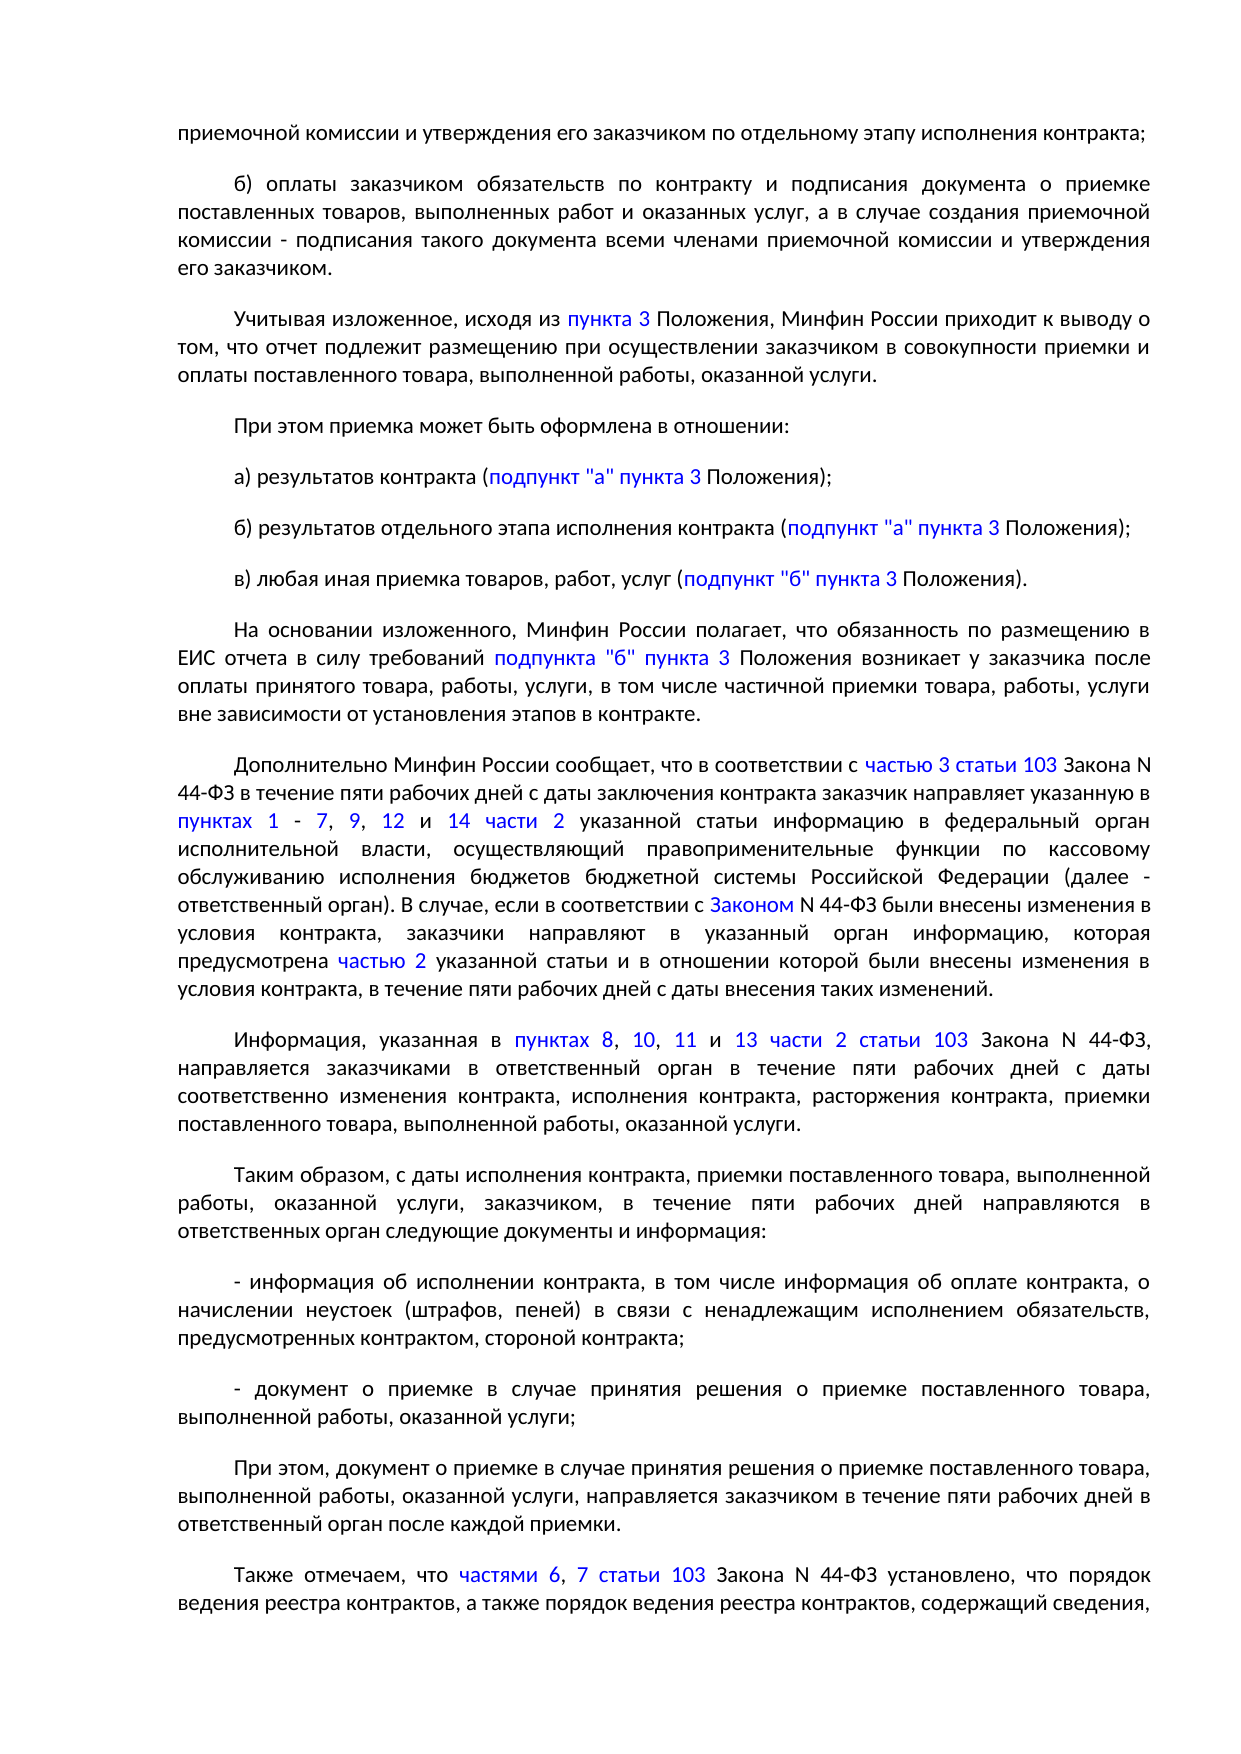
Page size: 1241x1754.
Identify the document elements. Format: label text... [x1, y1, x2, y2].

text Учитывая изложенное, исходя из пункта 3 Положения, Минфин России приходит к выводу о том, что отчет подлежит размещению при осуществлении заказчиком в совокупности приемки и оплаты поставленного товара, выполненной работы, оказанной услуги. [177, 304, 1152, 388]
text в) любая иная приемка товаров, работ, услуг (подпункт "б" пункта 3 Положения). [177, 564, 1152, 592]
text Информация, указанная в пунктах 8, 10, 11 и 13 части 2 статьи 103 Закона N 44-ФЗ, направляется заказчиками в ответственный орган в течение пяти рабочих дней с даты соответственно изменения контракта, исполнения контракта, расторжения контракта, приемки поставленного товара, выполненной работы, оказанной услуги. [177, 1025, 1152, 1137]
text - информация об исполнении контракта, в том числе информация об оплате контракта, о начислении неустоек (штрафов, пеней) в связи с ненадлежащим исполнением обязательств, предусмотренных контрактом, стороной контракта; [177, 1267, 1152, 1351]
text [177, 1560, 1152, 1616]
text а) результатов контракта (подпункт "а" пункта 3 Положения); [177, 462, 1152, 490]
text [177, 118, 1152, 146]
text б) результатов отдельного этапа исполнения контракта (подпункт "а" пункта 3 Положения); [177, 513, 1152, 541]
text Таким образом, с даты исполнения контракта, приемки поставленного товара, выполненной работы, оказанной услуги, заказчиком, в течение пяти рабочих дней направляются в ответственных орган следующие документы и информация: [177, 1160, 1152, 1244]
text б) оплаты заказчиком обязательств по контракту и подписания документа о приемке поставленных товаров, выполненных работ и оказанных услуг, а в случае создания приемочной комиссии - подписания такого документа всеми членами приемочной комиссии и утверждения его заказчиком. [177, 169, 1152, 281]
text Дополнительно Минфин России сообщает, что в соответствии с частью 3 статьи 103 Закона N 44-ФЗ в течение пяти рабочих дней с даты заключения контракта заказчик направляет указанную в пунктах 1 - 7, 9, 12 и 14 части 2 указанной статьи информацию в федеральный орган исполнительной власти, осуществляющий правоприменительные функции по кассовому обслуживанию исполнения бюджетов бюджетной системы Российской Федерации (далее - ответственный орган). В случае, если в соответствии с Законом N 44-ФЗ были внесены изменения в условия контракта, заказчики направляют в указанный орган информацию, которая предусмотрена частью 2 указанной статьи и в отношении которой были внесены изменения в условия контракта, в течение пяти рабочих дней с даты внесения таких изменений. [177, 750, 1152, 1002]
text При этом приемка может быть оформлена в отношении: [177, 411, 1152, 439]
text При этом, документ о приемке в случае принятия решения о приемке поставленного товара, выполненной работы, оказанной услуги, направляется заказчиком в течение пяти рабочих дней в ответственный орган после каждой приемки. [177, 1453, 1152, 1537]
text - документ о приемке в случае принятия решения о приемке поставленного товара, выполненной работы, оказанной услуги; [177, 1374, 1152, 1430]
text На основании изложенного, Минфин России полагает, что обязанность по размещению в ЕИС отчета в силу требований подпункта "б" пункта 3 Положения возникает у заказчика после оплаты принятого товара, работы, услуги, в том числе частичной приемки товара, работы, услуги вне зависимости от установления этапов в контракте. [177, 615, 1152, 727]
